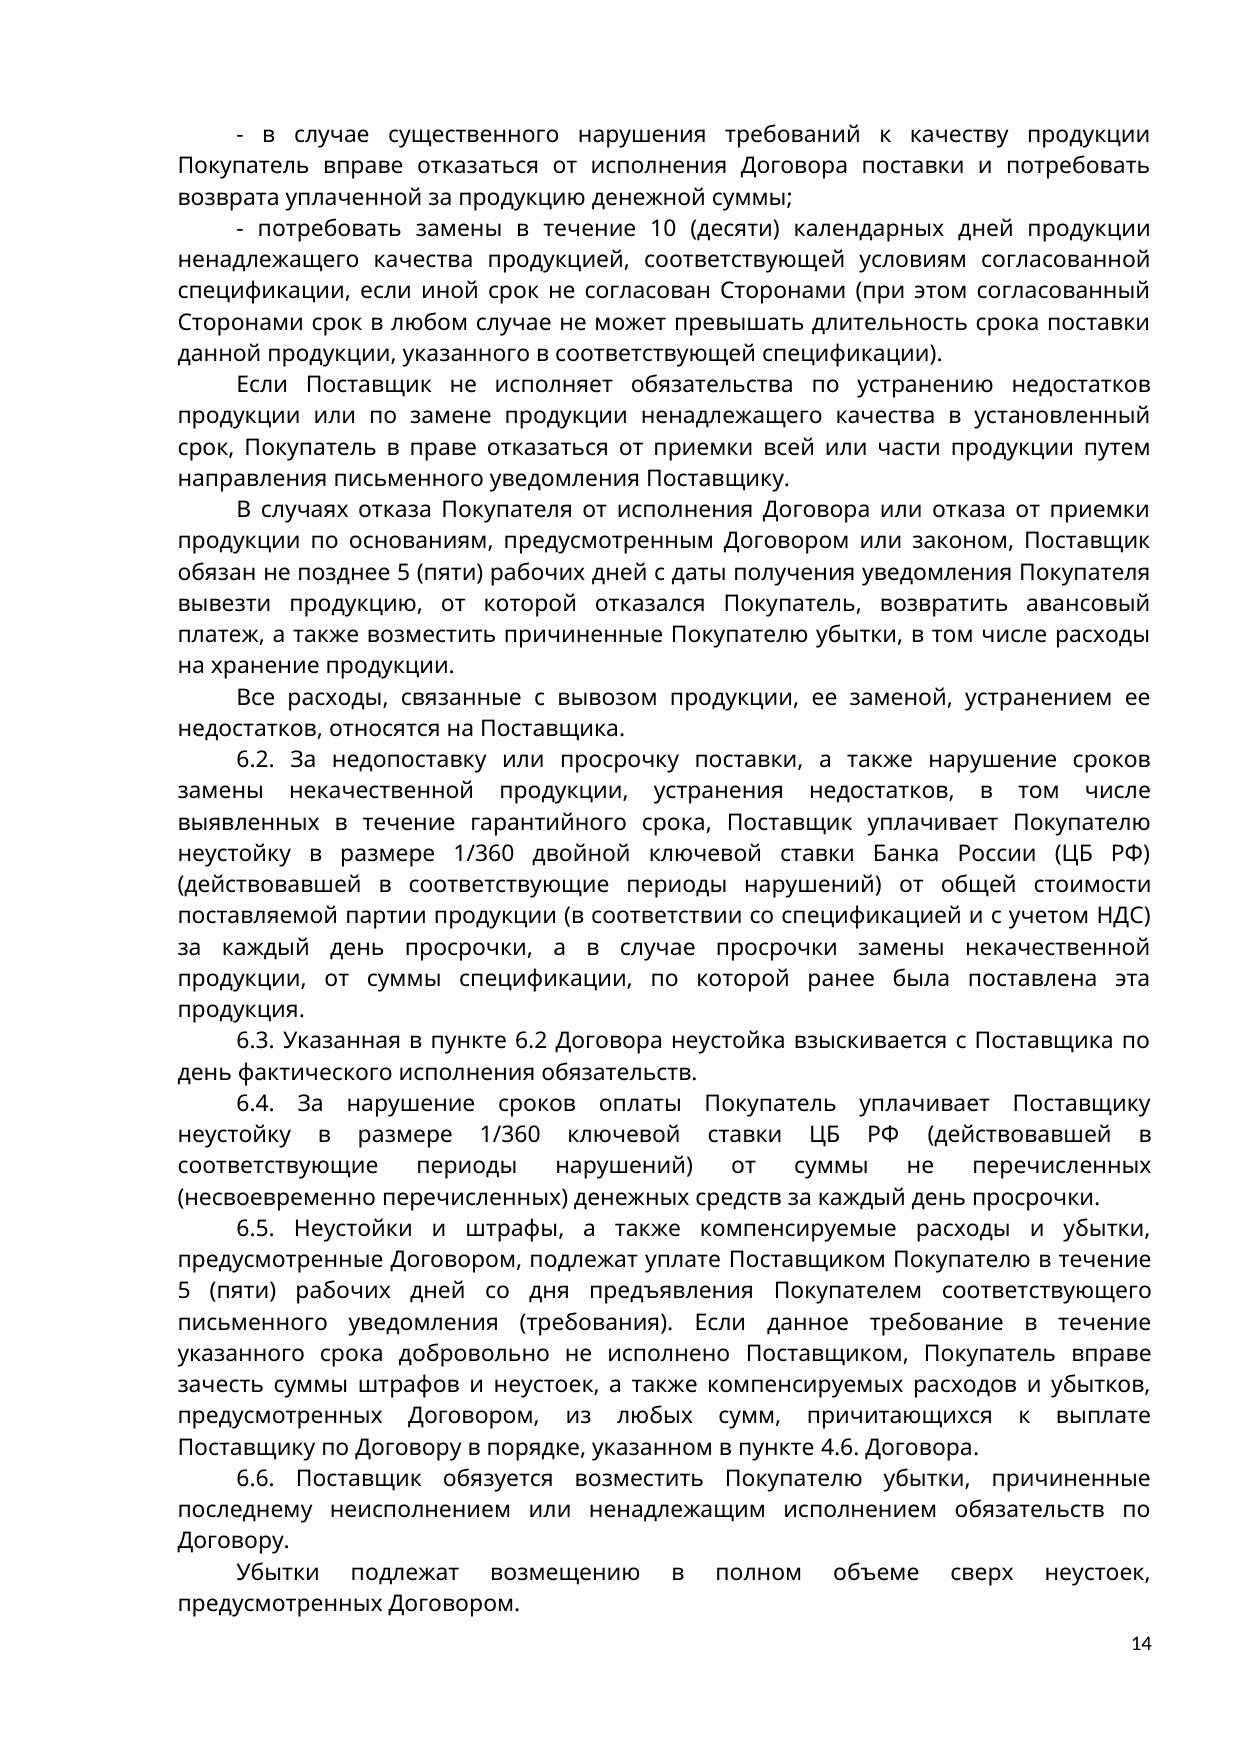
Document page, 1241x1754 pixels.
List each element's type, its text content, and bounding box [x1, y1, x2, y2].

text Все расходы, связанные с вывозом продукции, ее заменой, устранением ее недостатков, относятся на Поставщика. [177, 681, 1152, 743]
text 6.4. За нарушение сроков оплаты Покупатель уплачивает Поставщику неустойку в размере 1/360 ключевой ставки ЦБ РФ (действовавшей в соответствующие периоды нарушений) от суммы не перечисленных (несвоевременно перечисленных) денежных средств за каждый день просрочки. [177, 1087, 1152, 1212]
text - потребовать замены в течение 10 (десяти) календарных дней продукции ненадлежащего качества продукцией, соответствующей условиям согласованной спецификации, если иной срок не согласован Сторонами (при этом согласованный Сторонами срок в любом случае не может превышать длительность срока поставки данной продукции, указанного в соответствующей спецификации). [177, 212, 1152, 368]
text - в случае существенного нарушения требований к качеству продукции Покупатель вправе отказаться от исполнения Договора поставки и потребовать возврата уплаченной за продукцию денежной суммы; [177, 118, 1152, 212]
text 6.2. За недопоставку или просрочку поставки, а также нарушение сроков замены некачественной продукции, устранения недостатков, в том числе выявленных в течение гарантийного срока, Поставщик уплачивает Покупателю неустойку в размере 1/360 двойной ключевой ставки Банка России (ЦБ РФ) (действовавшей в соответствующие периоды нарушений) от общей стоимости поставляемой партии продукции (в соответствии со спецификацией и с учетом НДС) за каждый день просрочки, а в случае просрочки замены некачественной продукции, от суммы спецификации, по которой ранее была поставлена эта продукция. [177, 743, 1152, 1024]
text Если Поставщик не исполняет обязательства по устранению недостатков продукции или по замене продукции ненадлежащего качества в установленный срок, Покупатель в праве отказаться от приемки всей или части продукции путем направления письменного уведомления Поставщику. [177, 368, 1152, 493]
text 6.3. Указанная в пункте 6.2 Договора неустойка взыскивается с Поставщика по день фактического исполнения обязательств. [177, 1024, 1152, 1087]
text В случаях отказа Покупателя от исполнения Договора или отказа от приемки продукции по основаниям, предусмотренным Договором или законом, Поставщик обязан не позднее 5 (пяти) рабочих дней с даты получения уведомления Покупателя вывезти продукцию, от которой отказался Покупатель, возвратить авансовый платеж, а также возместить причиненные Покупателю убытки, в том числе расходы на хранение продукции. [177, 493, 1152, 681]
text 6.5. Неустойки и штрафы, а также компенсируемые расходы и убытки, предусмотренные Договором, подлежат уплате Поставщиком Покупателю в течение 5 (пяти) рабочих дней со дня предъявления Покупателем соответствующего письменного уведомления (требования). Если данное требование в течение указанного срока добровольно не исполнено Поставщиком, Покупатель вправе зачесть суммы штрафов и неустоек, а также компенсируемых расходов и убытков, предусмотренных Договором, из любых сумм, причитающихся к выплате Поставщику по Договору в порядке, указанном в пункте 4.6. Договора. [177, 1212, 1152, 1462]
text Убытки подлежат возмещению в полном объеме сверх неустоек, предусмотренных Договором. [177, 1556, 1152, 1618]
text 6.6. Поставщик обязуется возместить Покупателю убытки, причиненные последнему неисполнением или ненадлежащим исполнением обязательств по Договору. [177, 1462, 1152, 1556]
